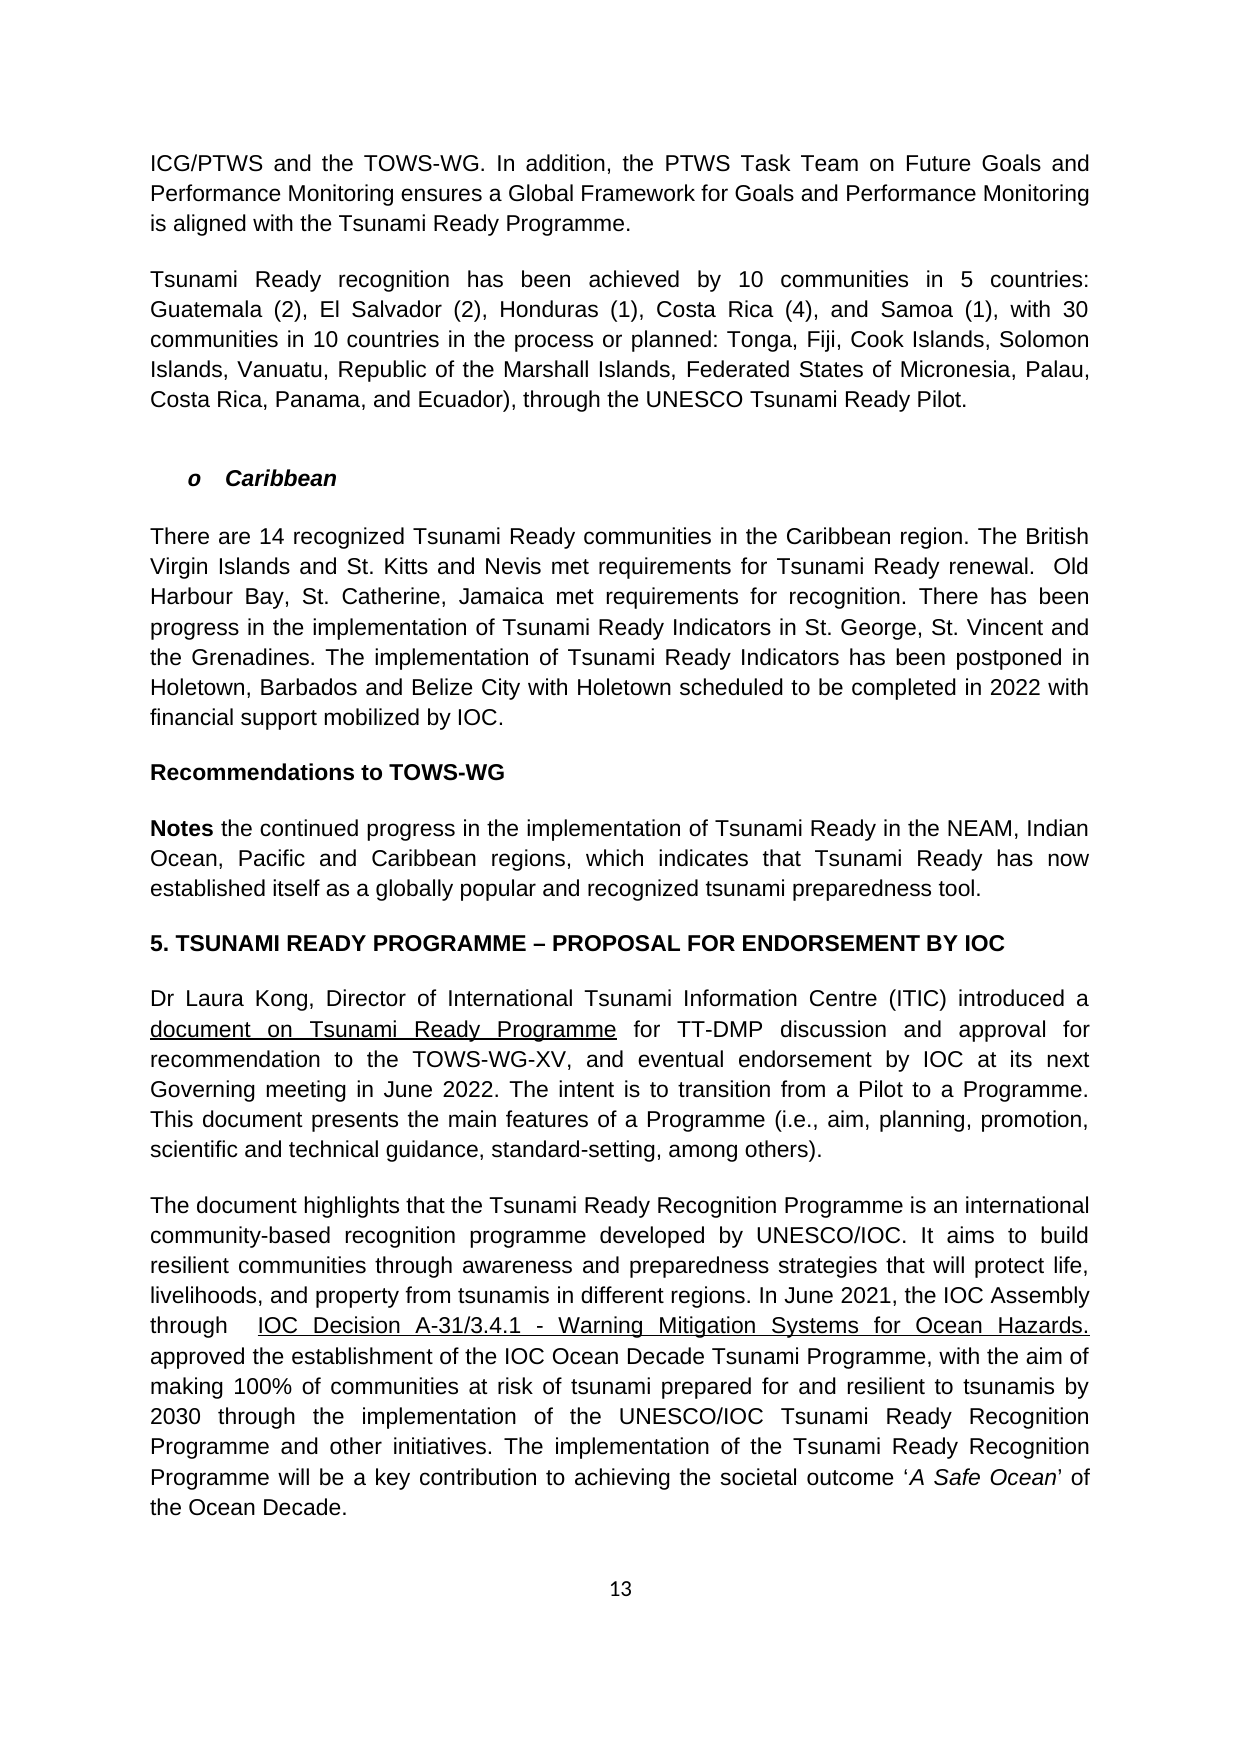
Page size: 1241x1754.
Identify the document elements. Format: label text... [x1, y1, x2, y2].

text The document highlights that the Tsunami Ready Recognition Programme is an international community-based recognition programme developed by UNESCO/IOC. It aims to build resilient communities through awareness and preparedness strategies that will protect life, livelihoods, and property from tsunamis in different regions. In June 2021, the IOC Assembly through IOC Decision A-31/3.4.1 - Warning Mitigation Systems for Ocean Hazards. approved the establishment of the IOC Ocean Decade Tsunami Programme, with the aim of making 100% of communities at risk of tsunami prepared for and resilient to tsunamis by 2030 through the implementation of the UNESCO/IOC Tsunami Ready Recognition Programme and other initiatives. The implementation of the Tsunami Ready Recognition Programme will be a key contribution to achieving the societal outcome ‘A Safe Ocean’ of the Ocean Decade. [150, 1192, 1090, 1520]
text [150, 150, 1090, 237]
text 5. TSUNAMI READY PROGRAMME – PROPOSAL FOR ENDORSEMENT BY IOC [150, 930, 1090, 956]
text There are 14 recognized Tsunami Ready communities in the Caribbean region. The British Virgin Islands and St. Kitts and Nevis met requirements for Tsunami Ready renewal. Old Harbour Bay, St. Catherine, Jamaica met requirements for recognition. There has been progress in the implementation of Tsunami Ready Indicators in St. George, St. Vincent and the Grenadines. The implementation of Tsunami Ready Indicators has been postponed in Holetown, Barbados and Belize City with Holetown scheduled to be completed in 2022 with financial support mobilized by IOC. [150, 523, 1090, 730]
list Caribbean [187, 465, 1090, 494]
text Recommendations to TOWS-WG [150, 759, 1090, 786]
text Dr Laura Kong, Director of International Tsunami Information Centre (ITIC) introduced a document on Tsunami Ready Programme for TT-DMP discussion and approval for recommendation to the TOWS-WG-XV, and eventual endorsement by IOC at its next Governing meeting in June 2022. The intent is to transition from a Pilot to a Programme. This document presents the main features of a Programme (i.e., aim, planning, promotion, scientific and technical guidance, standard-setting, among others). [150, 985, 1090, 1163]
text Tsunami Ready recognition has been achieved by 10 communities in 5 countries: Guatemala (2), El Salvador (2), Honduras (1), Costa Rica (4), and Samoa (1), with 30 communities in 10 countries in the process or planned: Tonga, Fiji, Cook Islands, Solomon Islands, Vanuatu, Republic of the Marshall Islands, Federated States of Micronesia, Palau, Costa Rica, Panama, and Ecuador), through the UNESCO Tsunami Ready Pilot. [150, 266, 1090, 413]
text Notes the continued progress in the implementation of Tsunami Ready in the NEAM, Indian Ocean, Pacific and Caribbean regions, which indicates that Tsunami Ready has now established itself as a globally popular and recognized tsunami preparedness tool. [150, 814, 1090, 901]
